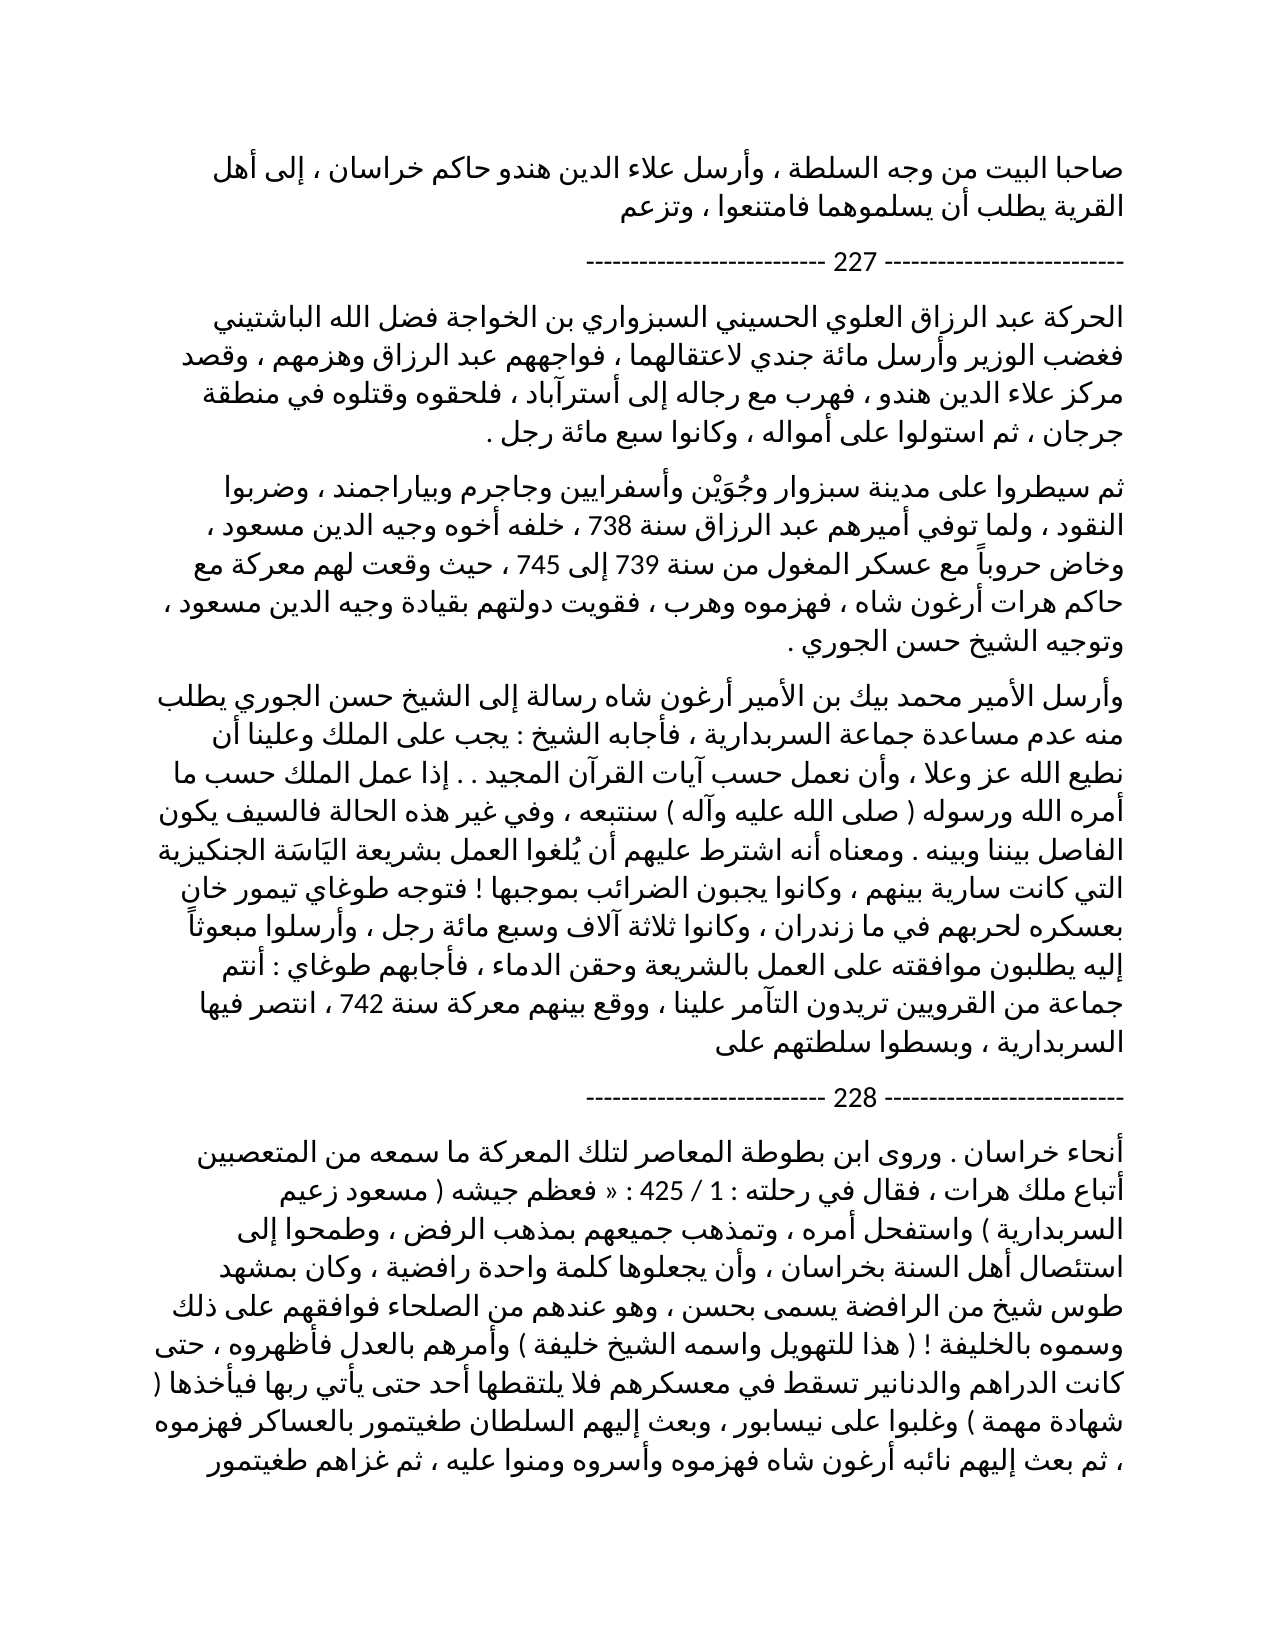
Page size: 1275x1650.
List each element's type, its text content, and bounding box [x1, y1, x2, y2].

text الحركة عبد الرزاق العلوي الحسيني السبزواري بن الخواجة فضل الله الباشتيني فغضب الوزير وأرسل مائة جندي لاعتقالهما ، فواجههم عبد الرزاق وهزمهم ، وقصد مركز علاء الدين هندو ، فهرب مع رجاله إلى أسترآباد ، فلحقوه وقتلوه في منطقة جرجان ، ثم استولوا على أمواله ، وكانوا سبع مائة رجل . [150, 299, 1125, 449]
text --------------------------- 228 --------------------------- [150, 1079, 1125, 1114]
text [150, 150, 1125, 224]
text --------------------------- 227 --------------------------- [150, 243, 1125, 279]
text وأرسل الأمير محمد بيك بن الأمير أرغون شاه رسالة إلى الشيخ حسن الجوري يطلب منه عدم مساعدة جماعة السربدارية ، فأجابه الشيخ : يجب على الملك وعلينا أن نطيع الله عز وعلا ، وأن نعمل حسب آيات القرآن المجيد . . إذا عمل الملك حسب ما أمره الله ورسوله ( صلى الله عليه وآله ) سنتبعه ، وفي غير هذه الحالة فالسيف يكون الفاصل بيننا وبينه . ومعناه أنه اشترط عليهم أن يُلغوا العمل بشريعة اليَاسَة الجنكيزية التي كانت سارية بينهم ، وكانوا يجبون الضرائب بموجبها ! فتوجه طوغاي تيمور خان بعسكره لحربهم في ما زندران ، وكانوا ثلاثة آلاف وسبع مائة رجل ، وأرسلوا مبعوثاً إليه يطلبون موافقته على العمل بالشريعة وحقن الدماء ، فأجابهم طوغاي : أنتم جماعة من القرويين تريدون التآمر علينا ، ووقع بينهم معركة سنة 742 ، انتصر فيها السربدارية ، وبسطوا سلطتهم على [150, 678, 1125, 1059]
text ثم سيطروا على مدينة سبزوار وجُوَيْن وأسفرايين وجاجرم وبياراجمند ، وضربوا النقود ، ولما توفي أميرهم عبد الرزاق سنة 738 ، خلفه أخوه وجيه الدين مسعود ، وخاض حروباً مع عسكر المغول من سنة 739 إلى 745 ، حيث وقعت لهم معركة مع حاكم هرات أرغون شاه ، فهزموه وهرب ، فقويت دولتهم بقيادة وجيه الدين مسعود ، وتوجيه الشيخ حسن الجوري . [150, 469, 1125, 658]
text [150, 1134, 1125, 1477]
